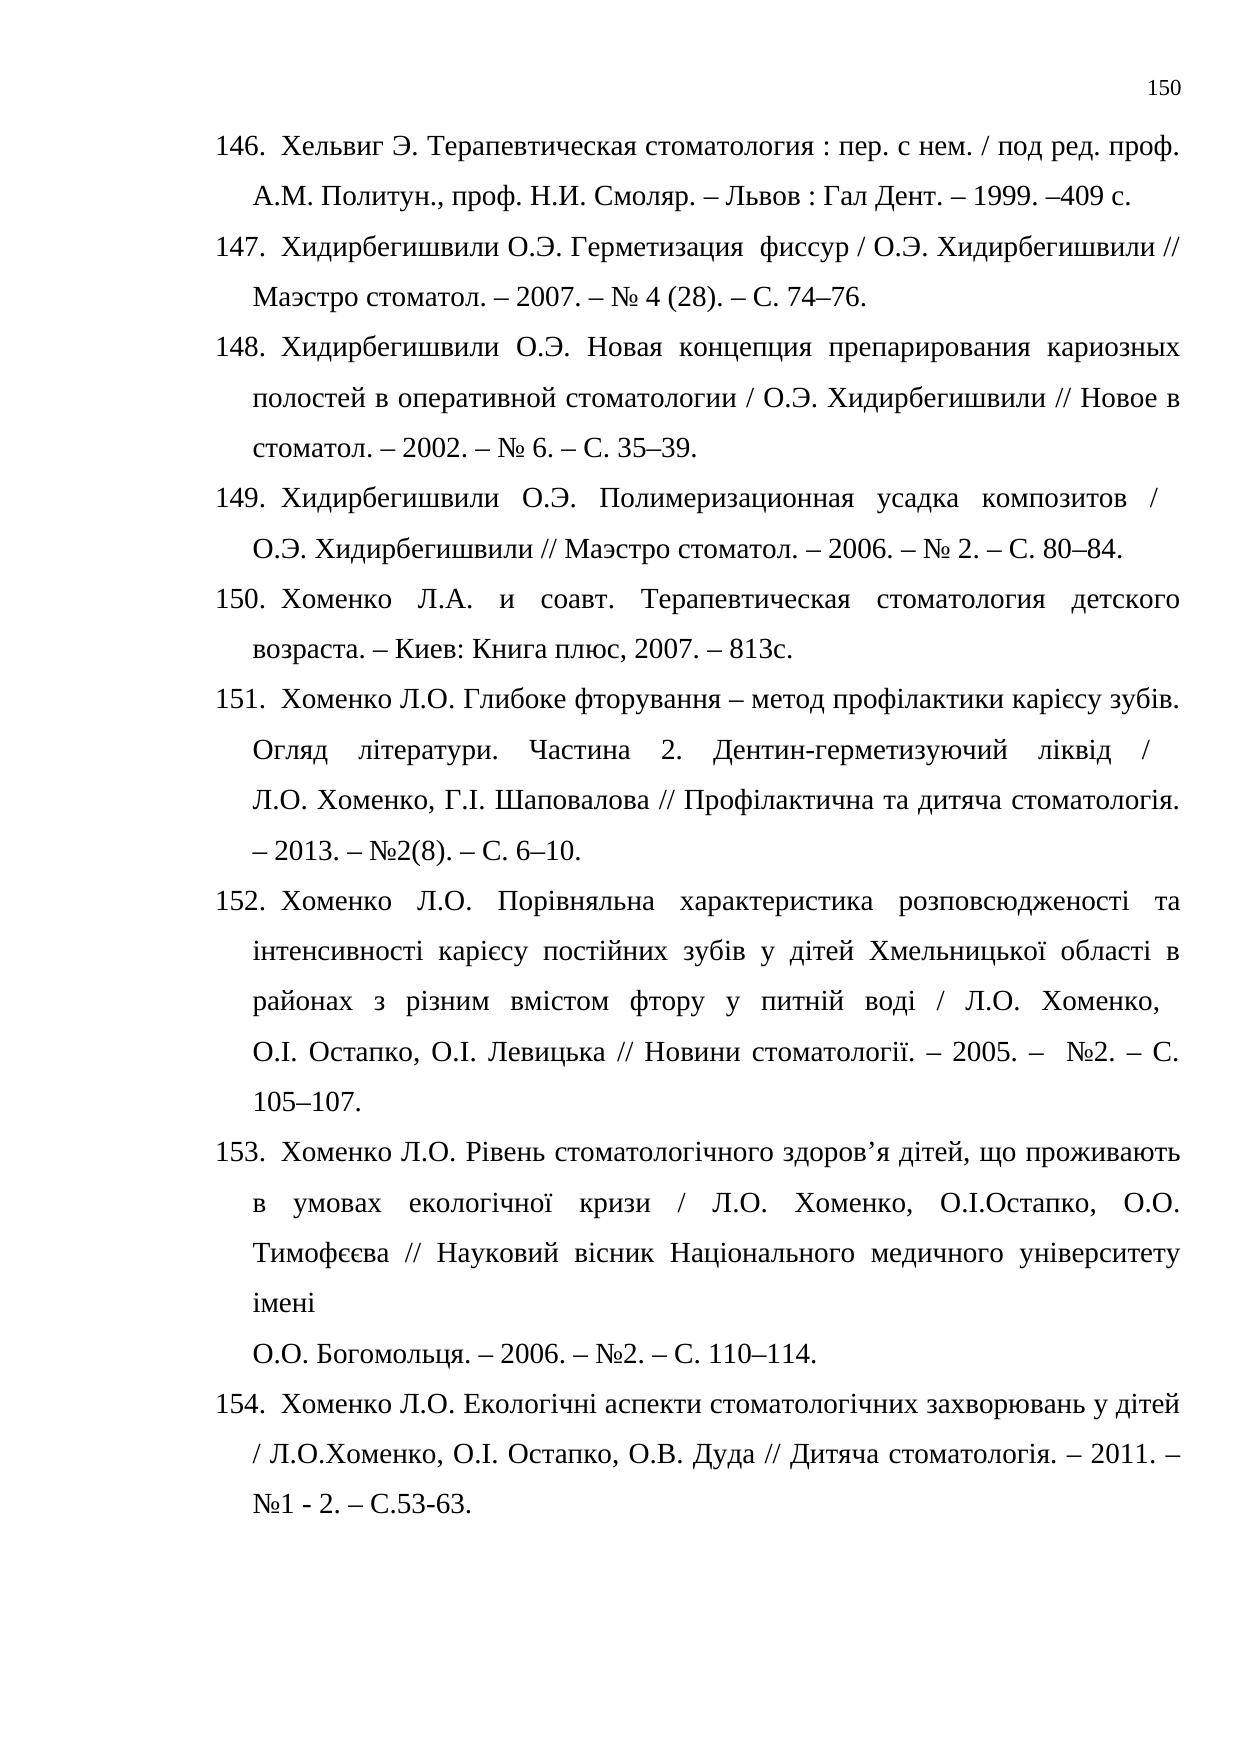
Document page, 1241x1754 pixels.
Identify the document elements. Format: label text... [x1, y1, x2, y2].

list Хоменко Л.А. и соавт. Терапевтическая стоматология детского возраста. – Киев: Книга плюс, 2007. – 813с. [215, 581, 1181, 665]
list Хидирбегишвили О.Э. Новая концепция препарирования кариозных полостей в оперативной стоматологии / О.Э. Хидирбегишвили // Новое в стоматол. – 2002. – № 6. – С. 35–39. [215, 329, 1181, 464]
list Хельвиг Э. Терапевтическая стоматология : пер. с нем. / под ред. проф. А.М. Политун., проф. Н.И. Смоляр. – Львов : Гал Дент. – 1999. –409 с. [215, 128, 1181, 212]
list Хидирбегишвили О.Э. Герметизация фиссур / О.Э. Хидирбегишвили // Маэстро стоматол. – 2007. – № 4 (28). – С. 74–76. [215, 229, 1181, 313]
list Хоменко Л.О. Глибоке фторування – метод профілактики карієсу зубів. Огляд літератури. Частина 2. Дентин-герметизуючий ліквід / Л.О. Хоменко, Г.І. Шаповалова // Профілактична та дитяча стоматологія. – 2013. – №2(8). – С. 6–10. [215, 682, 1181, 866]
list Хоменко Л.О. Рівень стоматологічного здоров’я дітей, що проживають в умовах екологічної кризи / Л.О. Хоменко, О.І.Остапко, О.О. Тимофєєва // Науковий вісник Національного медичного університету імені О.О. Богомольця. – 2006. – №2. – С. 110–114. [215, 1134, 1181, 1369]
list Хидирбегишвили О.Э. Полимеризационная усадка композитов / О.Э. Хидирбегишвили // Маэстро стоматол. – 2006. – № 2. – С. 80–84. [215, 480, 1181, 564]
list Хоменко Л.О. Екологічні аспекти стоматологічних захворювань у дітей / Л.О.Хоменко, О.І. Остапко, О.В. Дуда // Дитяча стоматологія. – 2011. – №1 - 2. – С.53-63. [215, 1386, 1181, 1520]
list Хоменко Л.О. Порівняльна характеристика розповсюдженості та інтенсивності карієсу постійних зубів у дітей Хмельницької області в районах з різним вмістом фтору у питній воді / Л.О. Хоменко, О.І. Остапко, О.І. Левицька // Новини стоматології. – 2005. – №2. – С. 105–107. [215, 883, 1181, 1118]
